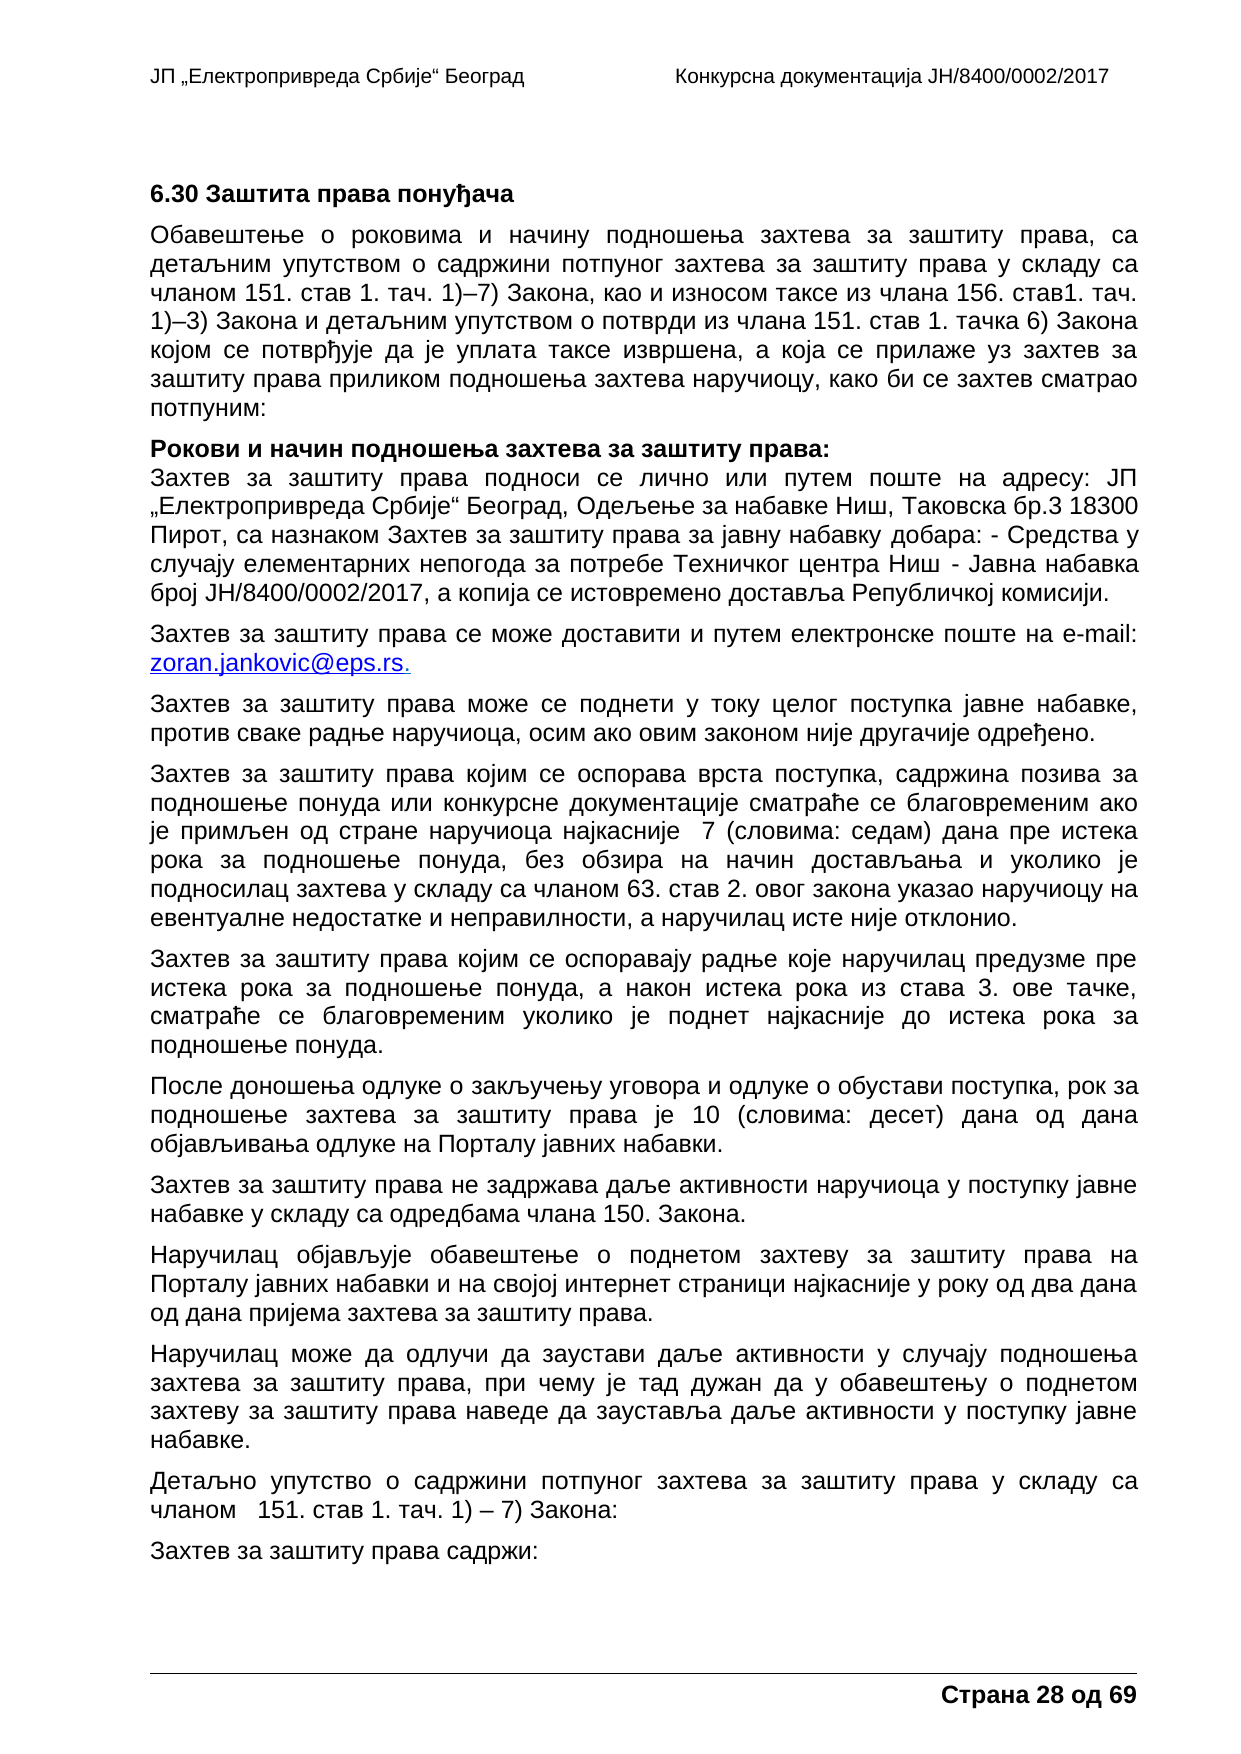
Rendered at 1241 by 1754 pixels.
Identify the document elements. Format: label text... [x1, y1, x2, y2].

text Захтев за заштиту права може се поднети у току целог поступка јавне набавке, против сваке радње наручиоца, осим ако овим законом није другачије одређено. [150, 689, 1139, 746]
text Захтев за заштиту права којим се оспоравају радње које наручилац предузме пре истека рока за подношење понуда, а након истека рока из става 3. ове тачке, сматраће се благовременим уколико је поднет најкасније до истека рока за подношење понуда. [150, 944, 1139, 1059]
text Захтев за заштиту права не задржава даље активности наручиоца у поступку јавне набавке у складу са одредбама члана 150. Закона. [150, 1170, 1139, 1227]
text Захтев за заштиту права којим се оспорава врста поступка, садржина позива за подношење понуда или конкурсне документације сматраће се благовременим ако је примљен од стране наручиоца најкасније 7 (словима: седам) дана пре истека рока за подношење понуда, без обзира на начин достављања и уколико је подносилац захтева у складу са чланом 63. став 2. овог закона указао наручиоцу на евентуалне недостатке и неправилности, а наручилац исте није отклонио. [150, 759, 1139, 931]
text 6.30 Заштита права понуђача [150, 179, 1109, 207]
text Захтев за заштиту права садржи: [150, 1536, 1139, 1565]
text Захтев за заштиту права се може доставити и путем електронске поште на e-mail: zoran.jankovic@eps.rs. [150, 619, 1139, 676]
text Детаљно упутство о садржини потпуног захтева за заштиту права у складу са чланом 151. став 1. тач. 1) – 7) Закона: [150, 1466, 1139, 1524]
text Обавештење о роковима и начину подношења захтева за заштиту права, са детаљним упутством о садржини потпуног захтева за заштиту права у складу са чланом 151. став 1. тач. 1)–7) Закона, као и износом таксе из члана 156. став1. тач. 1)–3) Закона и детаљним упутством о потврди из члана 151. став 1. тачка 6) Закона којом се потврђује да је уплата таксе извршена, а која се прилаже уз захтев за заштиту права приликом подношења захтева наручиоцу, како би се захтев сматрао потпуним: [150, 220, 1139, 421]
text Рокови и начин подношења захтева за заштиту права: [150, 434, 1109, 462]
text Наручилац објављује обавештење о поднетом захтеву за заштиту права на Порталу јавних набавки и на својој интернет страници најкасније у року од два дана од дана пријема захтева за заштиту права. [150, 1240, 1139, 1326]
title Захтев за заштиту права подноси се лично или путем поште на адресу: ЈП „Електропривреда Србије“ Београд, Одељење за набавке Ниш, Таковска бр.3 18300 Пирот, са назнаком Захтев за заштиту права за јавну набавку добара: - Средства у случају елементарних непогода за потребе Техничког центра Ниш - Јавна набавка број ЈН/8400/0002/2017, а копија се истовремено доставља Републичкој комисији. [150, 462, 1139, 606]
text Наручилац може да одлучи да заустави даље активности у случају подношења захтева за заштиту права, при чему је тад дужан да у обавештењу о поднетом захтеву за заштиту права наведе да зауставља даље активности у поступку јавне набавке. [150, 1339, 1139, 1454]
text После доношења одлуке о закључењу уговора и одлуке о обустави поступка, рок за подношење захтева за заштиту права је 10 (словима: десет) дана од дана објављивања одлуке на Порталу јавних набавки. [150, 1071, 1139, 1157]
